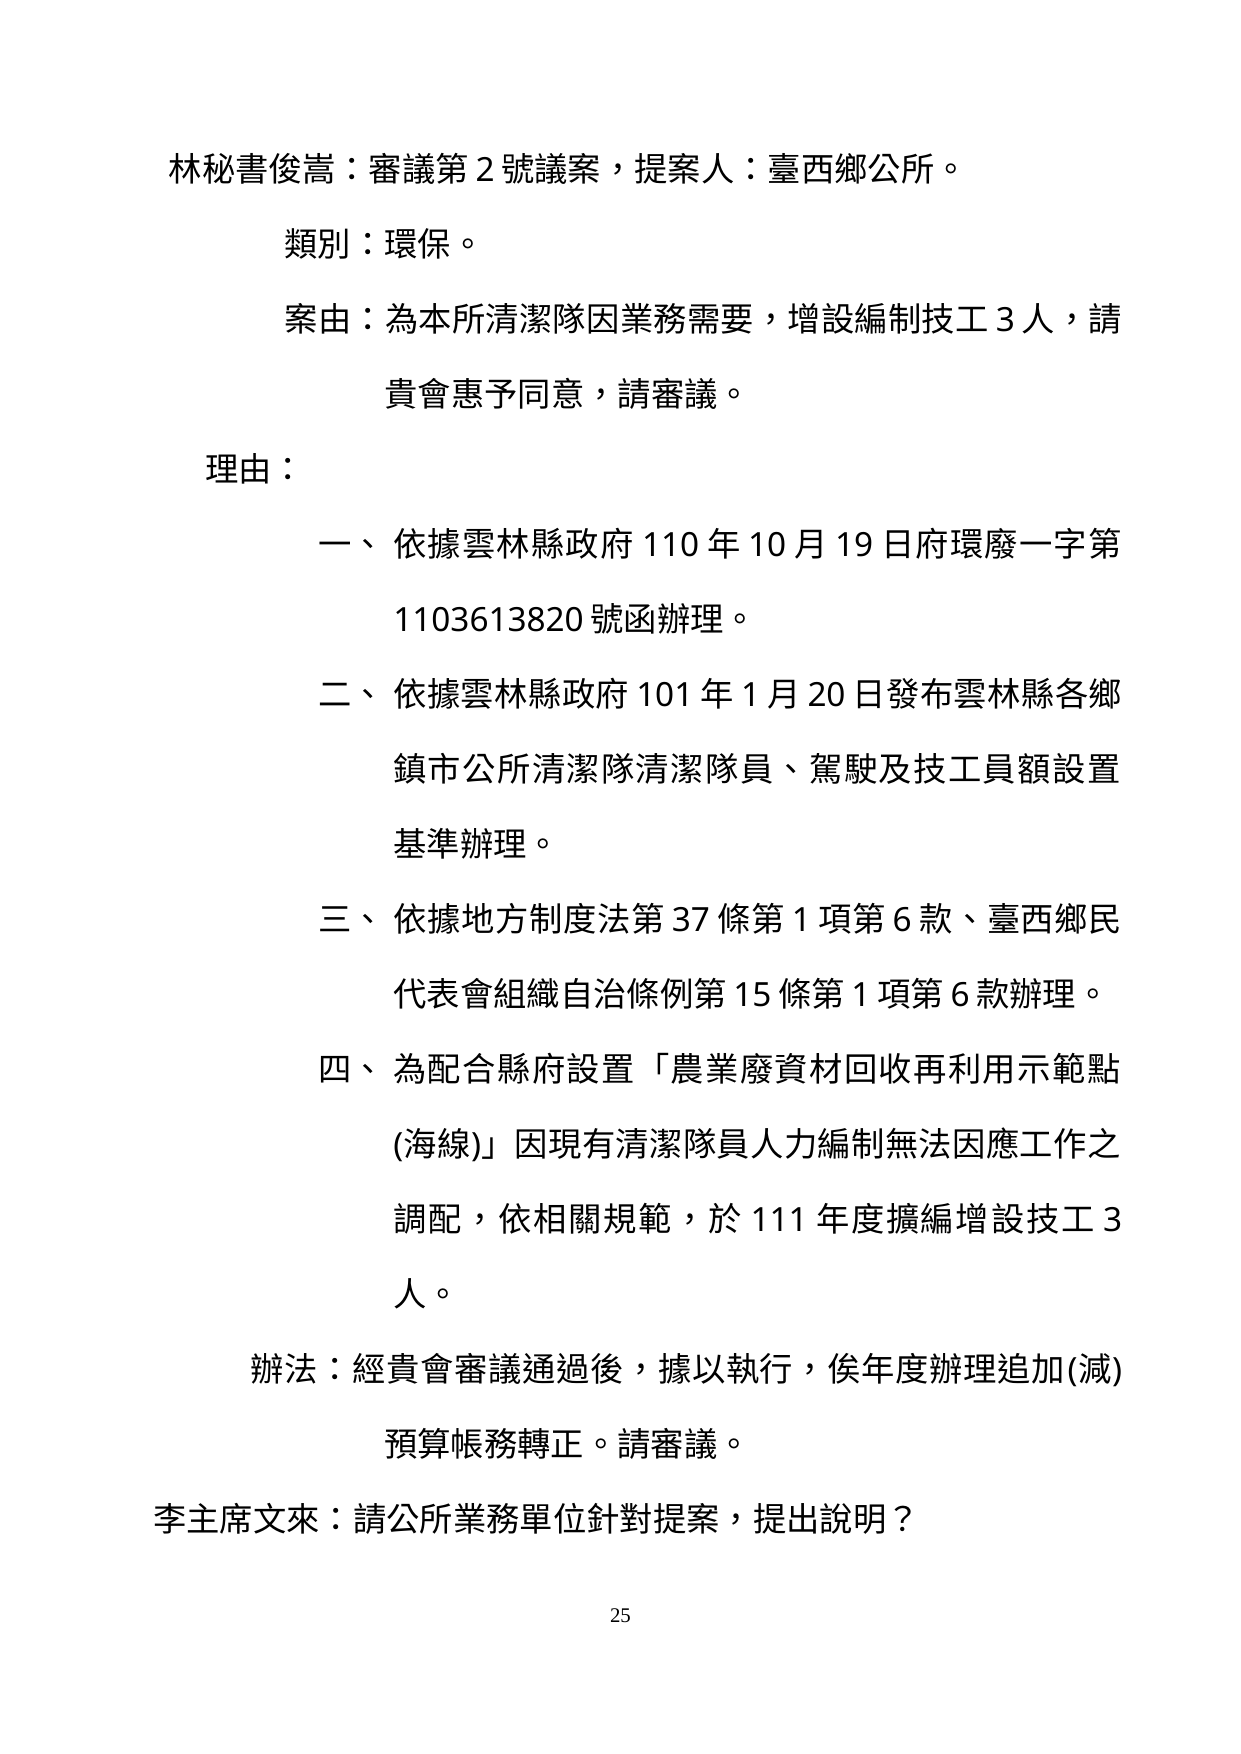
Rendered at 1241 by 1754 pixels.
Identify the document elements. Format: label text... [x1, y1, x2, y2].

text 案由：為本所清潔隊因業務需要，增設編制技工3人，請貴會惠予同意，請審議。 [284, 279, 1122, 429]
text 類別：環保。 [284, 204, 1122, 279]
text 辦法：經貴會審議通過後，據以執行，俟年度辦理追加(減)預算帳務轉正。請審議。 [184, 1329, 1122, 1479]
list 依據雲林縣政府110年10月19日府環廢一字第1103613820號函辦理。 [318, 504, 1122, 654]
list 依據雲林縣政府101年1月20日發布雲林縣各鄉鎮市公所清潔隊清潔隊員、駕駛及技工員額設置基準辦理。 [318, 654, 1122, 879]
list 為配合縣府設置「農業廢資材回收再利用示範點(海線)」因現有清潔隊員人力編制無法因應工作之調配，依相關規範，於111年度擴編增設技工3人。 [318, 1029, 1122, 1329]
text 李主席文來：請公所業務單位針對提案，提出說明？ [118, 1479, 1122, 1554]
text 林秘書俊嵩：審議第2號議案，提案人：臺西鄉公所。 [151, 129, 1122, 204]
text 理由： [118, 429, 1122, 504]
list 依據地方制度法第37條第1項第6款、臺西鄉民代表會組織自治條例第15條第1項第6款辦理。 [318, 879, 1122, 1029]
